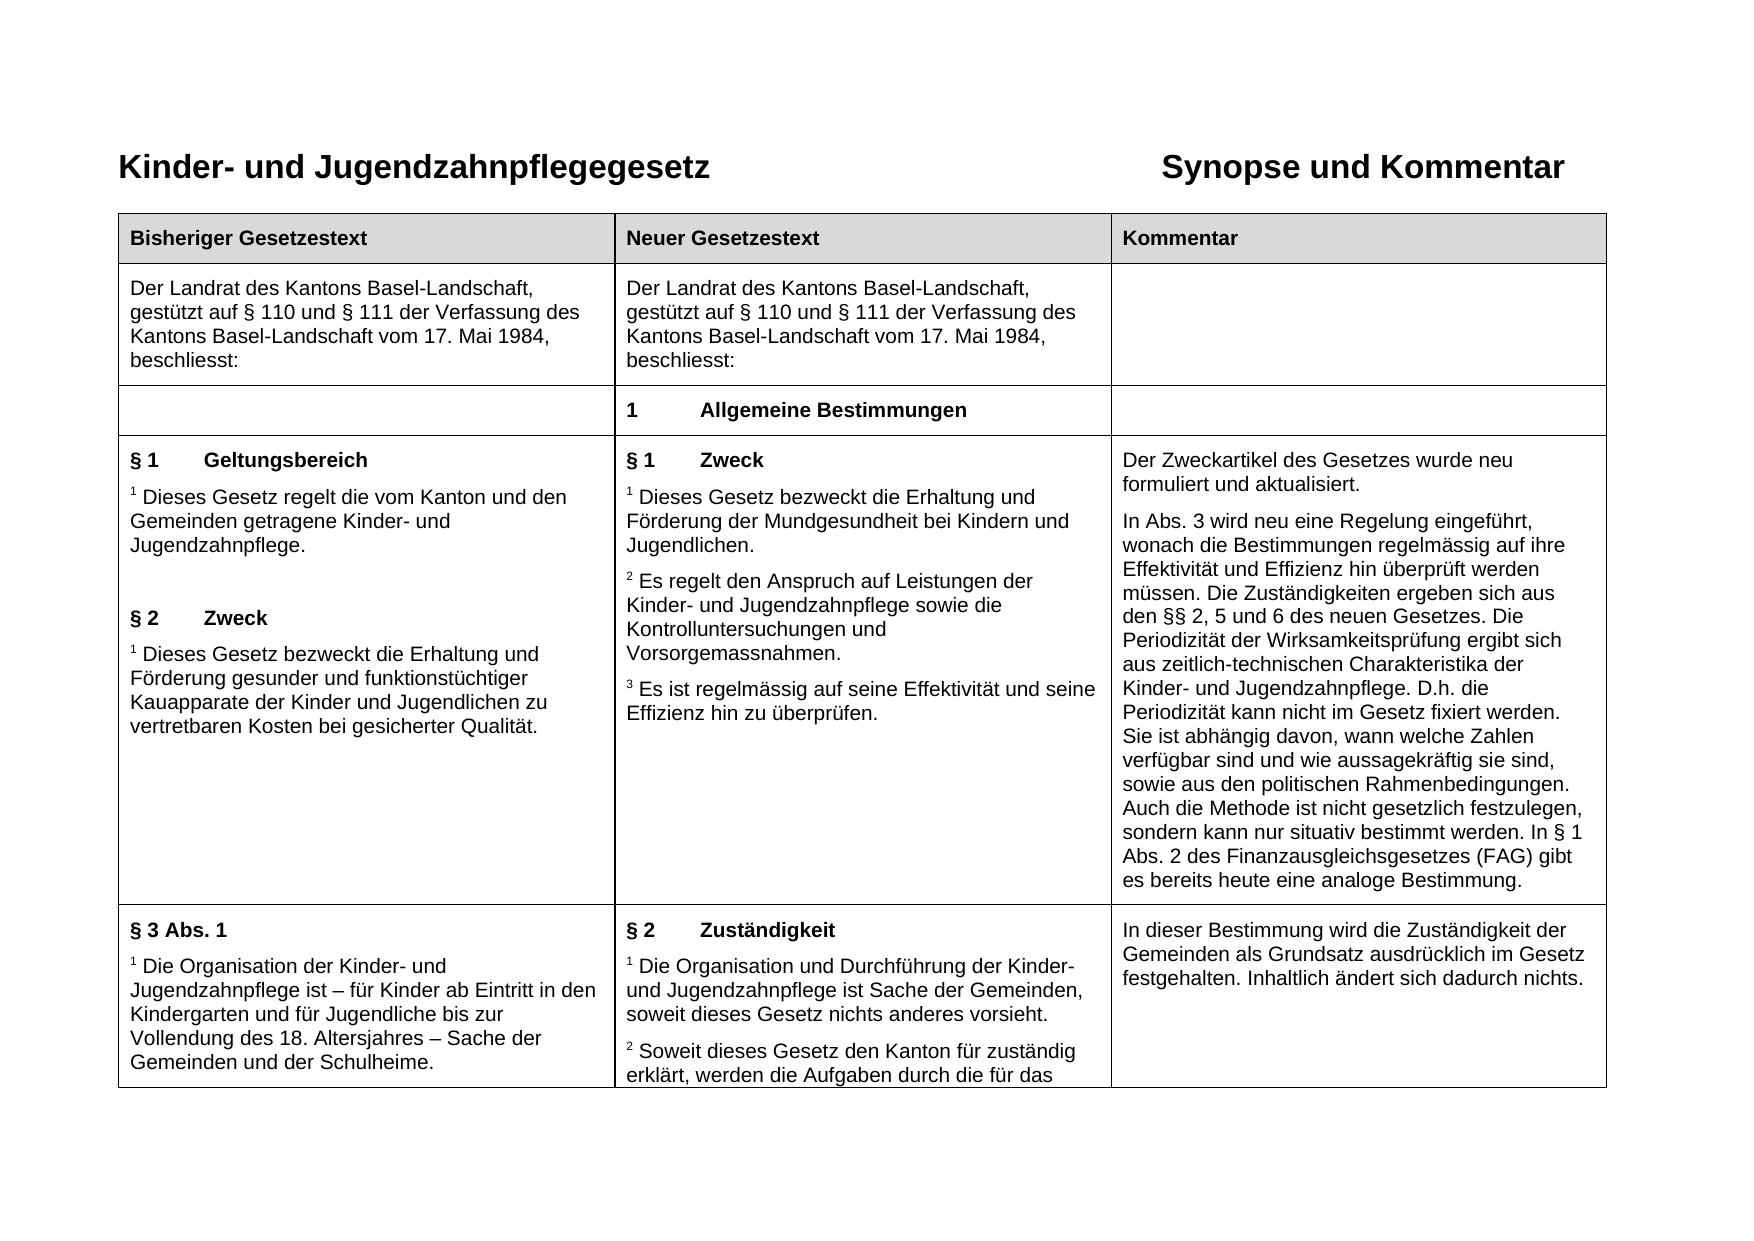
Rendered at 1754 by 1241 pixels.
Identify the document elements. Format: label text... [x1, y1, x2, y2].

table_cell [616, 905, 1111, 1087]
table_cell Der Landrat des Kantons Basel-Landschaft, gestützt auf § 110 und § 111 der Verfassung des Kantons Basel-Landschaft vom 17. Mai 1984, beschliesst: [616, 264, 1111, 384]
table_cell Der Landrat des Kantons Basel-Landschaft, gestützt auf § 110 und § 111 der Verfassung des Kantons Basel-Landschaft vom 17. Mai 1984, beschliesst: [119, 264, 614, 384]
text Kinder- und Jugendzahnpflegegesetz Synopse und Kommentar [118, 148, 1606, 186]
table_header Kommentar [1112, 214, 1606, 263]
table_cell [1112, 264, 1606, 384]
table_cell § 1 Geltungsbereich 1 Dieses Gesetz regelt die vom Kanton und den Gemeinden getragene Kinder- und Jugendzahnpflege. § 2 Zweck 1 Dieses Gesetz bezweckt die Erhaltung und Förderung gesunder und funktionstüchtiger Kauapparate der Kinder und Jugendlichen zu vertretbaren Kosten bei gesicherter Qualität. [119, 436, 614, 904]
table_cell § 1 Zweck 1 Dieses Gesetz bezweckt die Erhaltung und Förderung der Mundgesundheit bei Kindern und Jugendlichen. 2 Es regelt den Anspruch auf Leistungen der Kinder- und Jugendzahnpflege sowie die Kontrolluntersuchungen und Vorsorgemassnahmen. 3 Es ist regelmässig auf seine Effektivität und seine Effizienz hin zu überprüfen. [616, 436, 1111, 904]
table_cell 1 Allgemeine Bestimmungen [616, 386, 1111, 434]
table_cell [1112, 905, 1606, 1087]
table_header Bisheriger Gesetzestext [119, 214, 614, 263]
table_cell Der Zweckartikel des Gesetzes wurde neu formuliert und aktualisiert. In Abs. 3 wird neu eine Regelung eingeführt, wonach die Bestimmungen regelmässig auf ihre Effektivität und Effizienz hin überprüft werden müssen. Die Zuständigkeiten ergeben sich aus den §§ 2, 5 und 6 des neuen Gesetzes. Die Periodizität der Wirksamkeitsprüfung ergibt sich aus zeitlich-technischen Charakteristika der Kinder- und Jugendzahnpflege. D.h. die Periodizität kann nicht im Gesetz fixiert werden. Sie ist abhängig davon, wann welche Zahlen verfügbar sind und wie aussagekräftig sie sind, sowie aus den politischen Rahmenbedingungen. Auch die Methode ist nicht gesetzlich festzulegen, sondern kann nur situativ bestimmt werden. In § 1 Abs. 2 des Finanzausgleichsgesetzes (FAG) gibt es bereits heute eine analoge Bestimmung. [1112, 436, 1606, 904]
table_cell [1112, 386, 1606, 434]
table_cell [119, 386, 614, 434]
table_header Neuer Gesetzestext [616, 214, 1111, 263]
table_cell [119, 905, 614, 1087]
